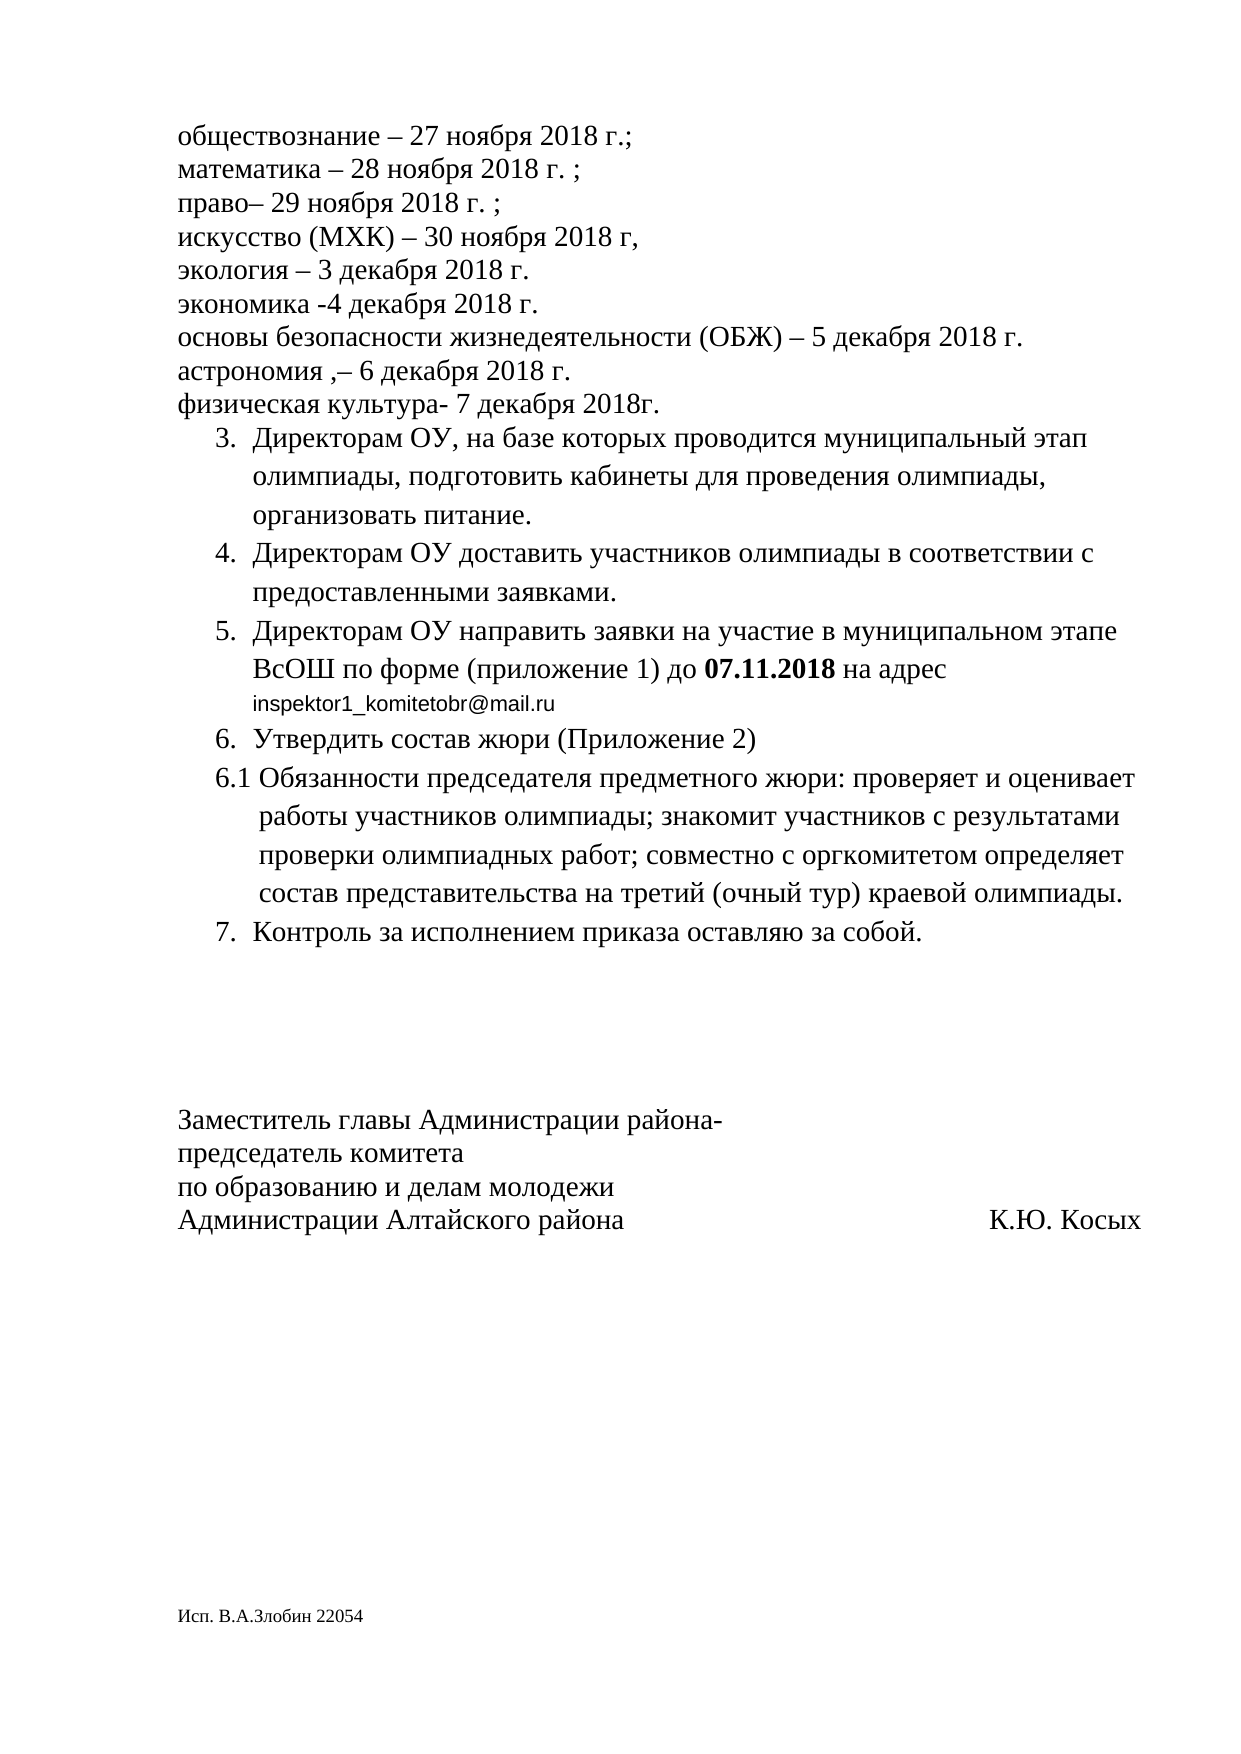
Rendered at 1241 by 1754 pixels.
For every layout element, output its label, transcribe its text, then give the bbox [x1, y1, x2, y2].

text председатель комитета [177, 1135, 1152, 1169]
text Исп. В.А.Злобин 22054 [177, 1605, 1152, 1627]
list Контроль за исполнением приказа оставляю за собой. [215, 914, 1152, 947]
list Утвердить состав жюри (Приложение 2) [215, 721, 1152, 755]
text астрономия ,– 6 декабря 2018 г. [177, 353, 1152, 386]
list Обязанности председателя предметного жюри: проверяет и оценивает работы участников олимпиады; знакомит участников с результатами проверки олимпиадных работ; совместно с оргкомитетом определяет состав представительства на третий (очный тур) краевой олимпиады. [215, 760, 1152, 909]
text Администрации Алтайского района К.Ю. Косых [177, 1202, 1152, 1236]
text искусство (МХК) – 30 ноября 2018 г, [177, 219, 1152, 252]
text физическая культура- 7 декабря 2018г. [177, 386, 1152, 420]
text математика – 28 ноября 2018 г. ; [177, 152, 1152, 185]
text экономика -4 декабря 2018 г. [177, 286, 1152, 319]
text основы безопасности жизнедеятельности (ОБЖ) – 5 декабря 2018 г. [177, 319, 1152, 353]
text обществознание – 27 ноября 2018 г.; [177, 118, 1152, 152]
text по образованию и делам молодежи [177, 1169, 1152, 1202]
list Директорам ОУ доставить участников олимпиады в соответствии с предоставленными заявками. [215, 536, 1152, 608]
text право– 29 ноября 2018 г. ; [177, 185, 1152, 219]
list Директорам ОУ, на базе которых проводится муниципальный этап олимпиады, подготовить кабинеты для проведения олимпиады, организовать питание. [215, 420, 1152, 531]
text экология – 3 декабря 2018 г. [177, 252, 1152, 286]
text Заместитель главы Администрации района- [177, 1102, 1152, 1135]
list Директорам ОУ направить заявки на участие в муниципальном этапе ВсОШ по форме (приложение 1) до 07.11.2018 на адрес inspektor1_komitetobr@mail.ru [215, 613, 1152, 717]
